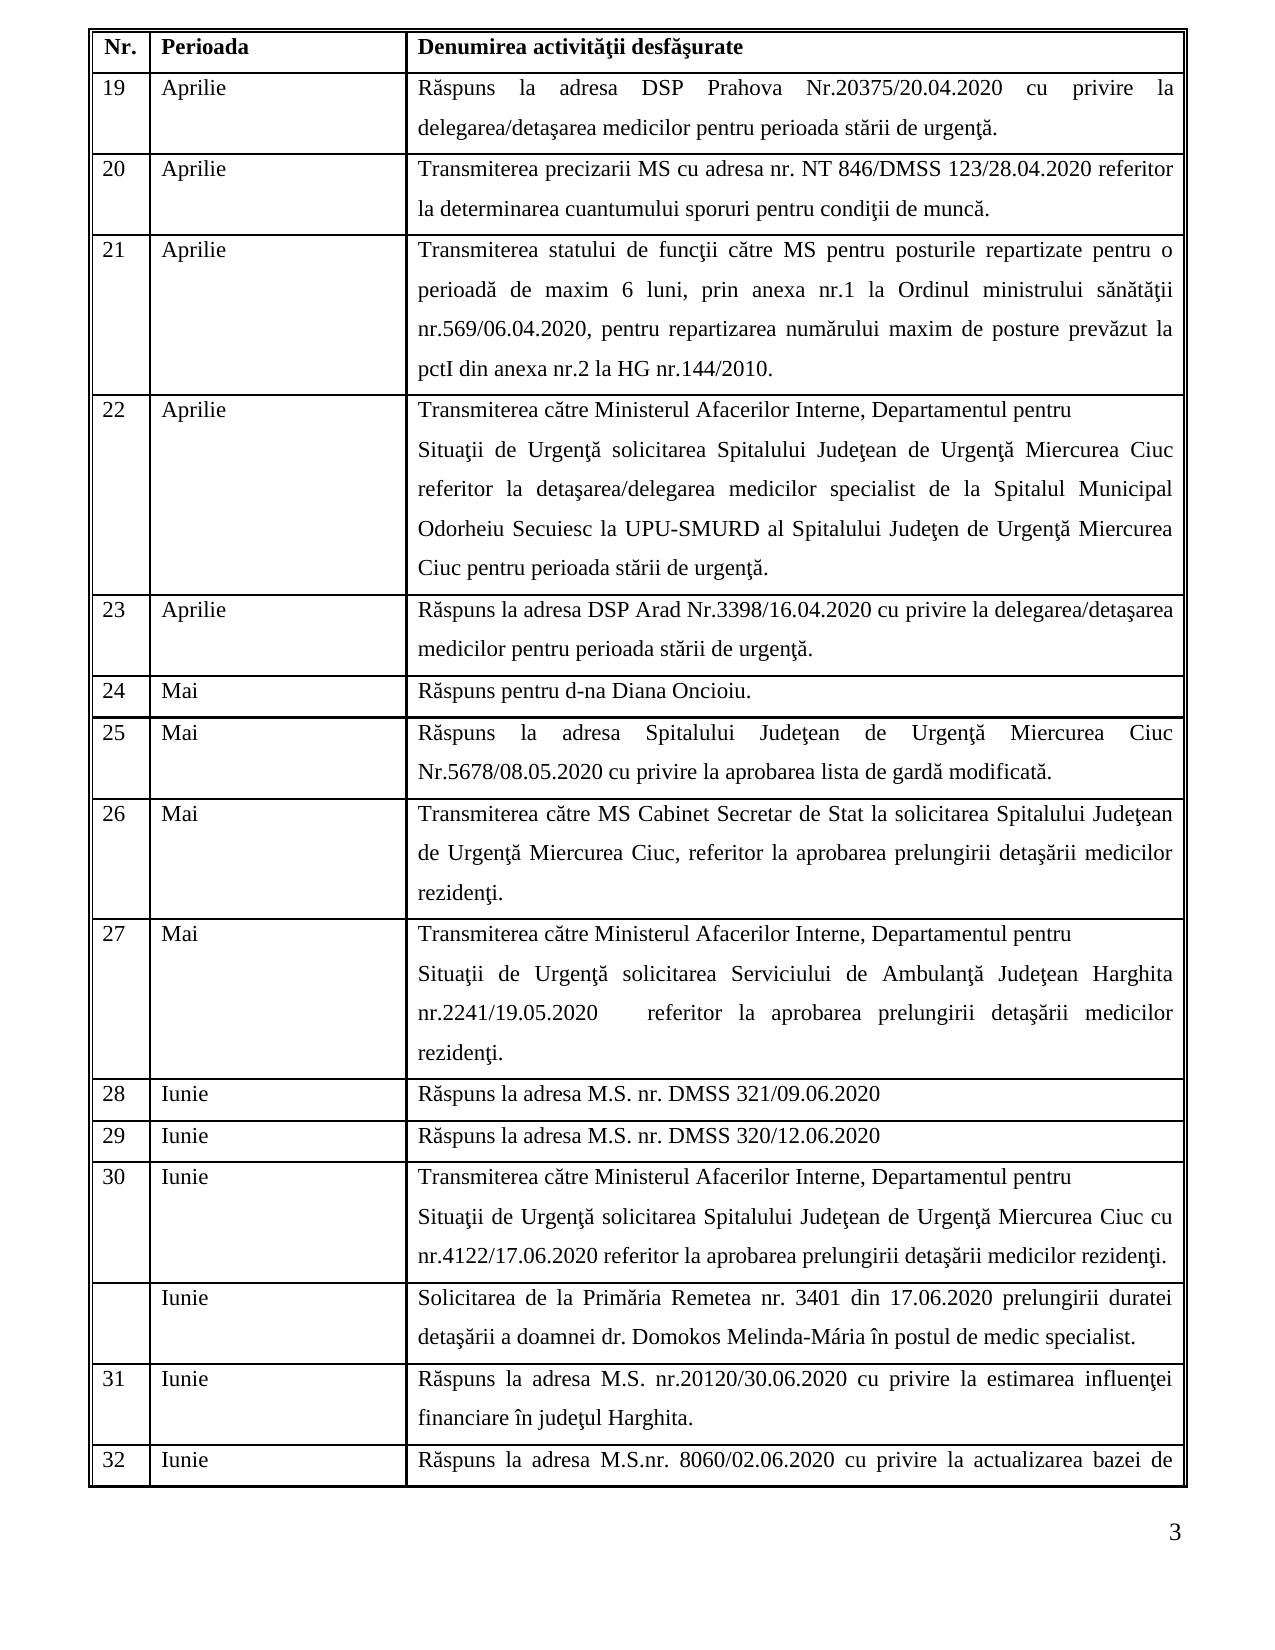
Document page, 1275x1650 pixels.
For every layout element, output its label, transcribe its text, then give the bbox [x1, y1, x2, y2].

table_cell Răspuns la adresa Spitalului Judeţean de Urgenţă Miercurea Ciuc Nr.5678/08.05.2020 cu privire la aprobarea lista de gardă modificată. [408, 719, 1183, 797]
table_cell Aprilie [151, 74, 405, 153]
table_cell Răspuns la adresa DSP Arad Nr.3398/16.04.2020 cu privire la delegarea/detaşarea medicilor pentru perioada stării de urgenţă. [408, 596, 1183, 675]
table_cell Iunie [151, 1365, 405, 1444]
table_cell Răspuns la adresa M.S. nr.20120/30.06.2020 cu privire la estimarea influenţei financiare în judeţul Harghita. [408, 1365, 1183, 1444]
table_cell 21 [93, 236, 149, 394]
table_cell Răspuns la adresa M.S. nr. DMSS 320/12.06.2020 [408, 1122, 1183, 1161]
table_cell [408, 1446, 1183, 1485]
table_cell Iunie [151, 1122, 405, 1161]
table_cell Transmiterea precizarii MS cu adresa nr. NT 846/DMSS 123/28.04.2020 referitor la determinarea cuantumului sporuri pentru condiţii de muncă. [408, 155, 1183, 234]
table_cell Mai [151, 920, 405, 1078]
table_header Perioada [151, 33, 405, 72]
table_cell 26 [93, 800, 149, 918]
table_cell Solicitarea de la Primăria Remetea nr. 3401 din 17.06.2020 prelungirii duratei detaşării a doamnei dr. Domokos Melinda-Mária în postul de medic specialist. [408, 1284, 1183, 1363]
table_cell Iunie [151, 1446, 405, 1485]
table_cell Aprilie [151, 155, 405, 234]
table_cell Iunie [151, 1284, 405, 1363]
table_cell 27 [93, 920, 149, 1078]
table_cell 20 [93, 155, 149, 234]
table_cell 31 [93, 1365, 149, 1444]
table_cell Răspuns la adresa M.S. nr. DMSS 321/09.06.2020 [408, 1080, 1183, 1119]
table_cell Răspuns pentru d-na Diana Oncioiu. [408, 677, 1183, 716]
table_header Denumirea activităţii desfăşurate [408, 33, 1183, 72]
table_cell 32 [93, 1446, 149, 1485]
table_cell 30 [93, 1163, 149, 1282]
table_header Nr. [93, 33, 149, 72]
table_cell Mai [151, 719, 405, 797]
table_cell Iunie [151, 1080, 405, 1119]
table_cell 19 [93, 74, 149, 153]
table_cell 25 [93, 719, 149, 797]
table_cell 28 [93, 1080, 149, 1119]
table_cell Aprilie [151, 396, 405, 594]
table_cell Transmiterea către Ministerul Afacerilor Interne, Departamentul pentru Situaţii de Urgenţă solicitarea Spitalului Judeţean de Urgenţă Miercurea Ciuc cu nr.4122/17.06.2020 referitor la aprobarea prelungirii detaşării medicilor rezidenţi. [408, 1163, 1183, 1282]
table_cell Transmiterea către Ministerul Afacerilor Interne, Departamentul pentru Situaţii de Urgenţă solicitarea Spitalului Judeţean de Urgenţă Miercurea Ciuc referitor la detaşarea/delegarea medicilor specialist de la Spitalul Municipal Odorheiu Secuiesc la UPU-SMURD al Spitalului Judeţen de Urgenţă Miercurea Ciuc pentru perioada stării de urgenţă. [408, 396, 1183, 594]
table_cell 29 [93, 1122, 149, 1161]
table_cell Transmiterea către Ministerul Afacerilor Interne, Departamentul pentru Situaţii de Urgenţă solicitarea Serviciului de Ambulanţă Judeţean Harghita nr.2241/19.05.2020 referitor la aprobarea prelungirii detaşării medicilor rezidenţi. [408, 920, 1183, 1078]
table_cell 24 [93, 677, 149, 716]
table_cell 23 [93, 596, 149, 675]
table_cell Transmiterea statului de funcţii către MS pentru posturile repartizate pentru o perioadă de maxim 6 luni, prin anexa nr.1 la Ordinul ministrului sănătăţii nr.569/06.04.2020, pentru repartizarea numărului maxim de posture prevăzut la pctI din anexa nr.2 la HG nr.144/2010. [408, 236, 1183, 394]
table_cell Aprilie [151, 236, 405, 394]
table_cell Mai [151, 677, 405, 716]
table_cell Aprilie [151, 596, 405, 675]
table_cell Iunie [151, 1163, 405, 1282]
table_cell Transmiterea către MS Cabinet Secretar de Stat la solicitarea Spitalului Judeţean de Urgenţă Miercurea Ciuc, referitor la aprobarea prelungirii detaşării medicilor rezidenţi. [408, 800, 1183, 918]
table_cell [93, 1284, 149, 1363]
table_cell Mai [151, 800, 405, 918]
table_cell Răspuns la adresa DSP Prahova Nr.20375/20.04.2020 cu privire la delegarea/detaşarea medicilor pentru perioada stării de urgenţă. [408, 74, 1183, 153]
table_cell 22 [93, 396, 149, 594]
